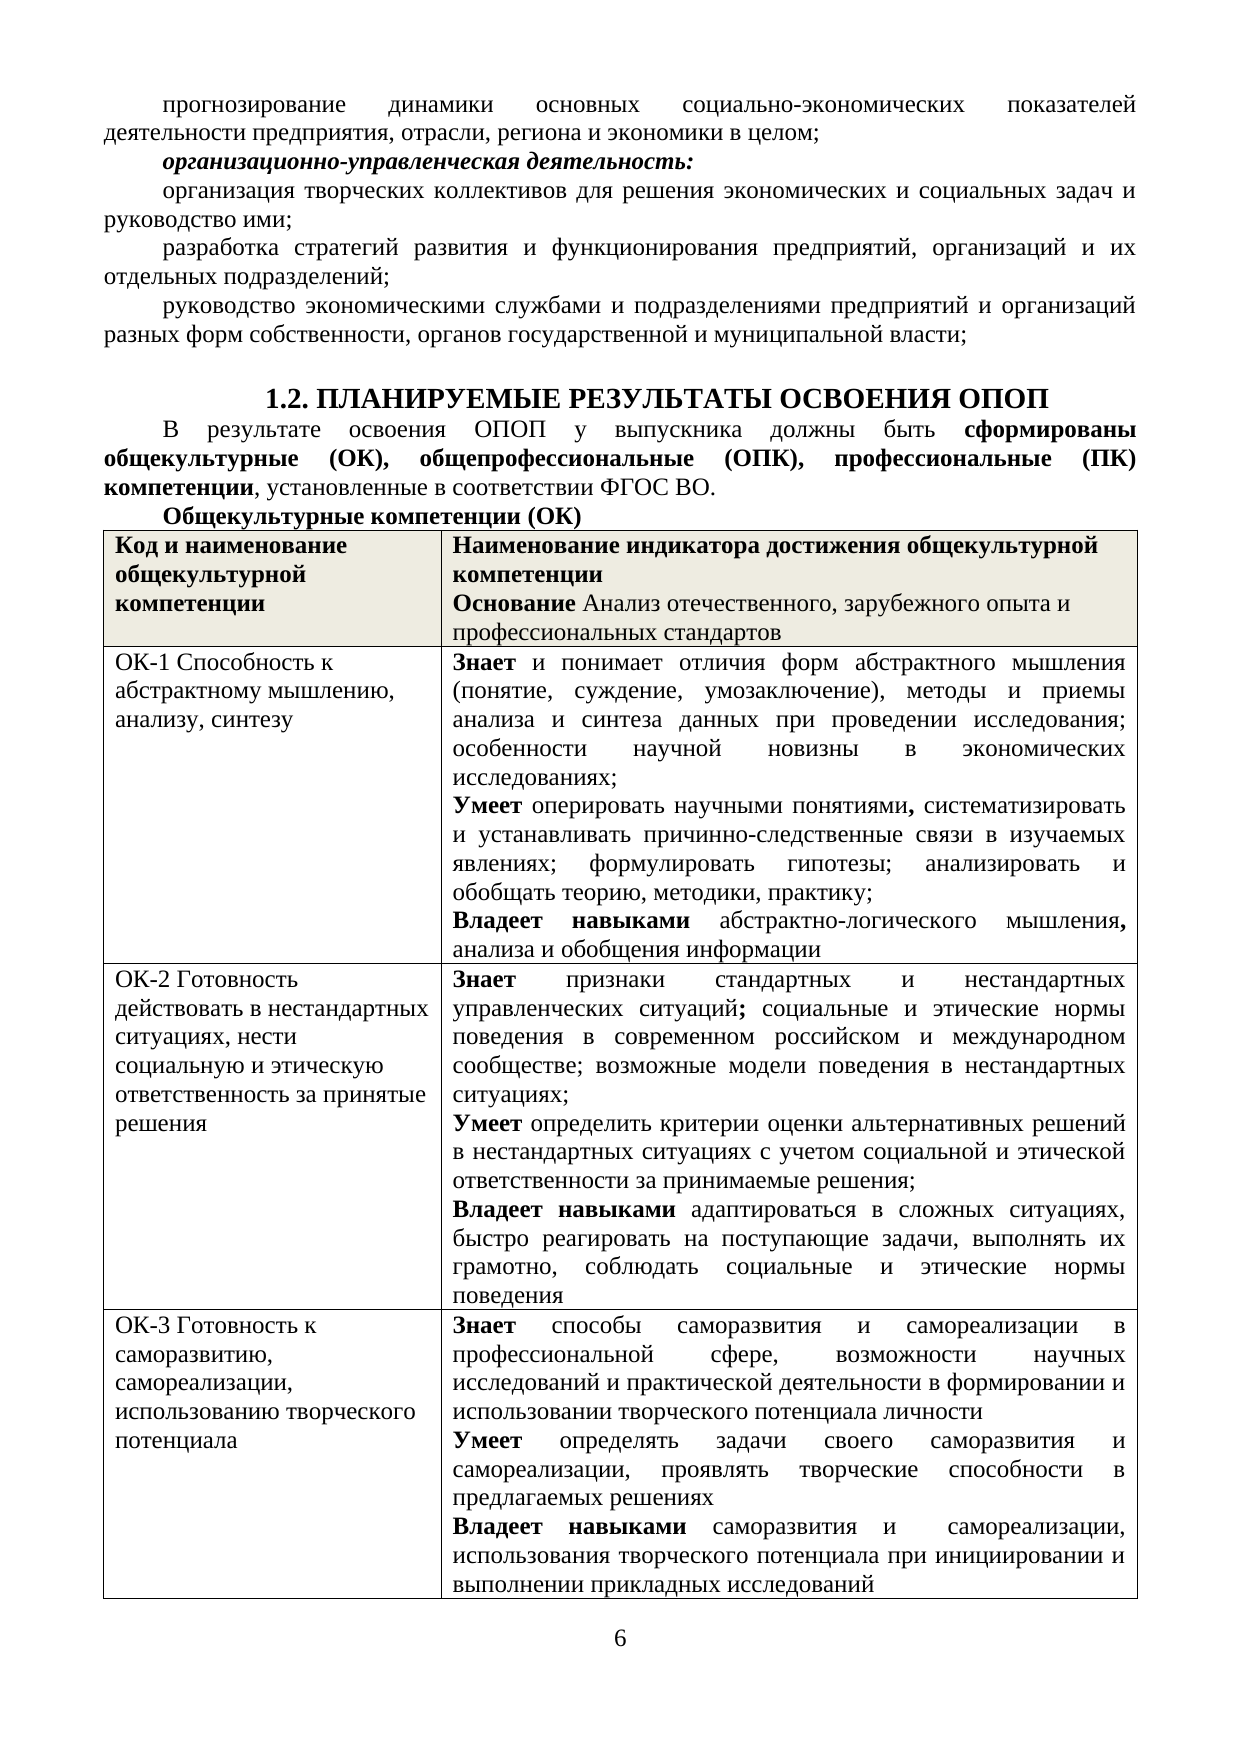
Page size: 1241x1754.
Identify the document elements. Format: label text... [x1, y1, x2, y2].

table_cell Знает признаки стандартных и нестандартных управленческих ситуаций; социальные и этические нормы поведения в современном российском и международном сообществе; возможные модели поведения в нестандартных ситуациях; Умеет определить критерии оценки альтернативных решений в нестандартных ситуациях с учетом социальной и этической ответственности за принимаемые решения; Владеет навыками адаптироваться в сложных ситуациях, быстро реагировать на поступающие задачи, выполнять их грамотно, соблюдать социальные и этические нормы поведения [442, 964, 1137, 1309]
text прогнозирование динамики основных социально-экономических показателей деятельности предприятия, отрасли, региона и экономики в целом; [103, 89, 1137, 146]
text организация творческих коллективов для решения экономических и социальных задач и руководство ими; [103, 175, 1137, 232]
table_cell Знает и понимает отличия форм абстрактного мышления (понятие, суждение, умозаключение), методы и приемы анализа и синтеза данных при проведении исследования; особенности научной новизны в экономических исследованиях; Умеет оперировать научными понятиями, систематизировать и устанавливать причинно-следственные связи в изучаемых явлениях; формулировать гипотезы; анализировать и обобщать теорию, методики, практику; Владеет навыками абстрактно-логического мышления, анализа и обобщения информации [442, 647, 1137, 963]
text разработка стратегий развития и функционирования предприятий, организаций и их отдельных подразделений; [103, 232, 1137, 290]
table_cell ОК-1 Способность к абстрактному мышлению, анализу, синтезу [104, 647, 441, 963]
text 1.2. ПЛАНИРУЕМЫЕ РЕЗУЛЬТАТЫ ОСВОЕНИЯ ОПОП [103, 381, 1137, 414]
text руководство экономическими службами и подразделениями предприятий и организаций разных форм собственности, органов государственной и муниципальной власти; [103, 290, 1137, 347]
text В результате освоения ОПОП у выпускника должны быть сформированы общекультурные (ОК), общепрофессиональные (ОПК), профессиональные (ПК) компетенции, установленные в соответствии ФГОС ВО. [103, 414, 1137, 501]
text Общекультурные компетенции (ОК) [103, 501, 1137, 529]
table_cell ОК-2 Готовность действовать в нестандартных ситуациях, нести социальную и этическую ответственность за принятые решения [104, 964, 441, 1309]
table_cell ОК-3 Готовность к саморазвитию, самореализации, использованию творческого потенциала [104, 1310, 441, 1597]
table_header Код и наименование общекультурной компетенции [104, 531, 441, 646]
table_cell Знает способы саморазвития и самореализации в профессиональной сфере, возможности научных исследований и практической деятельности в формировании и использовании творческого потенциала личности Умеет определять задачи своего саморазвития и самореализации, проявлять творческие способности в предлагаемых решениях Владеет навыками саморазвития и самореализации, использования творческого потенциала при инициировании и выполнении прикладных исследований [442, 1310, 1137, 1597]
table_header Наименование индикатора достижения общекультурной компетенции Основание Анализ отечественного, зарубежного опыта и профессиональных стандартов [442, 531, 1137, 646]
text организационно-управленческая деятельность: [103, 146, 1137, 175]
